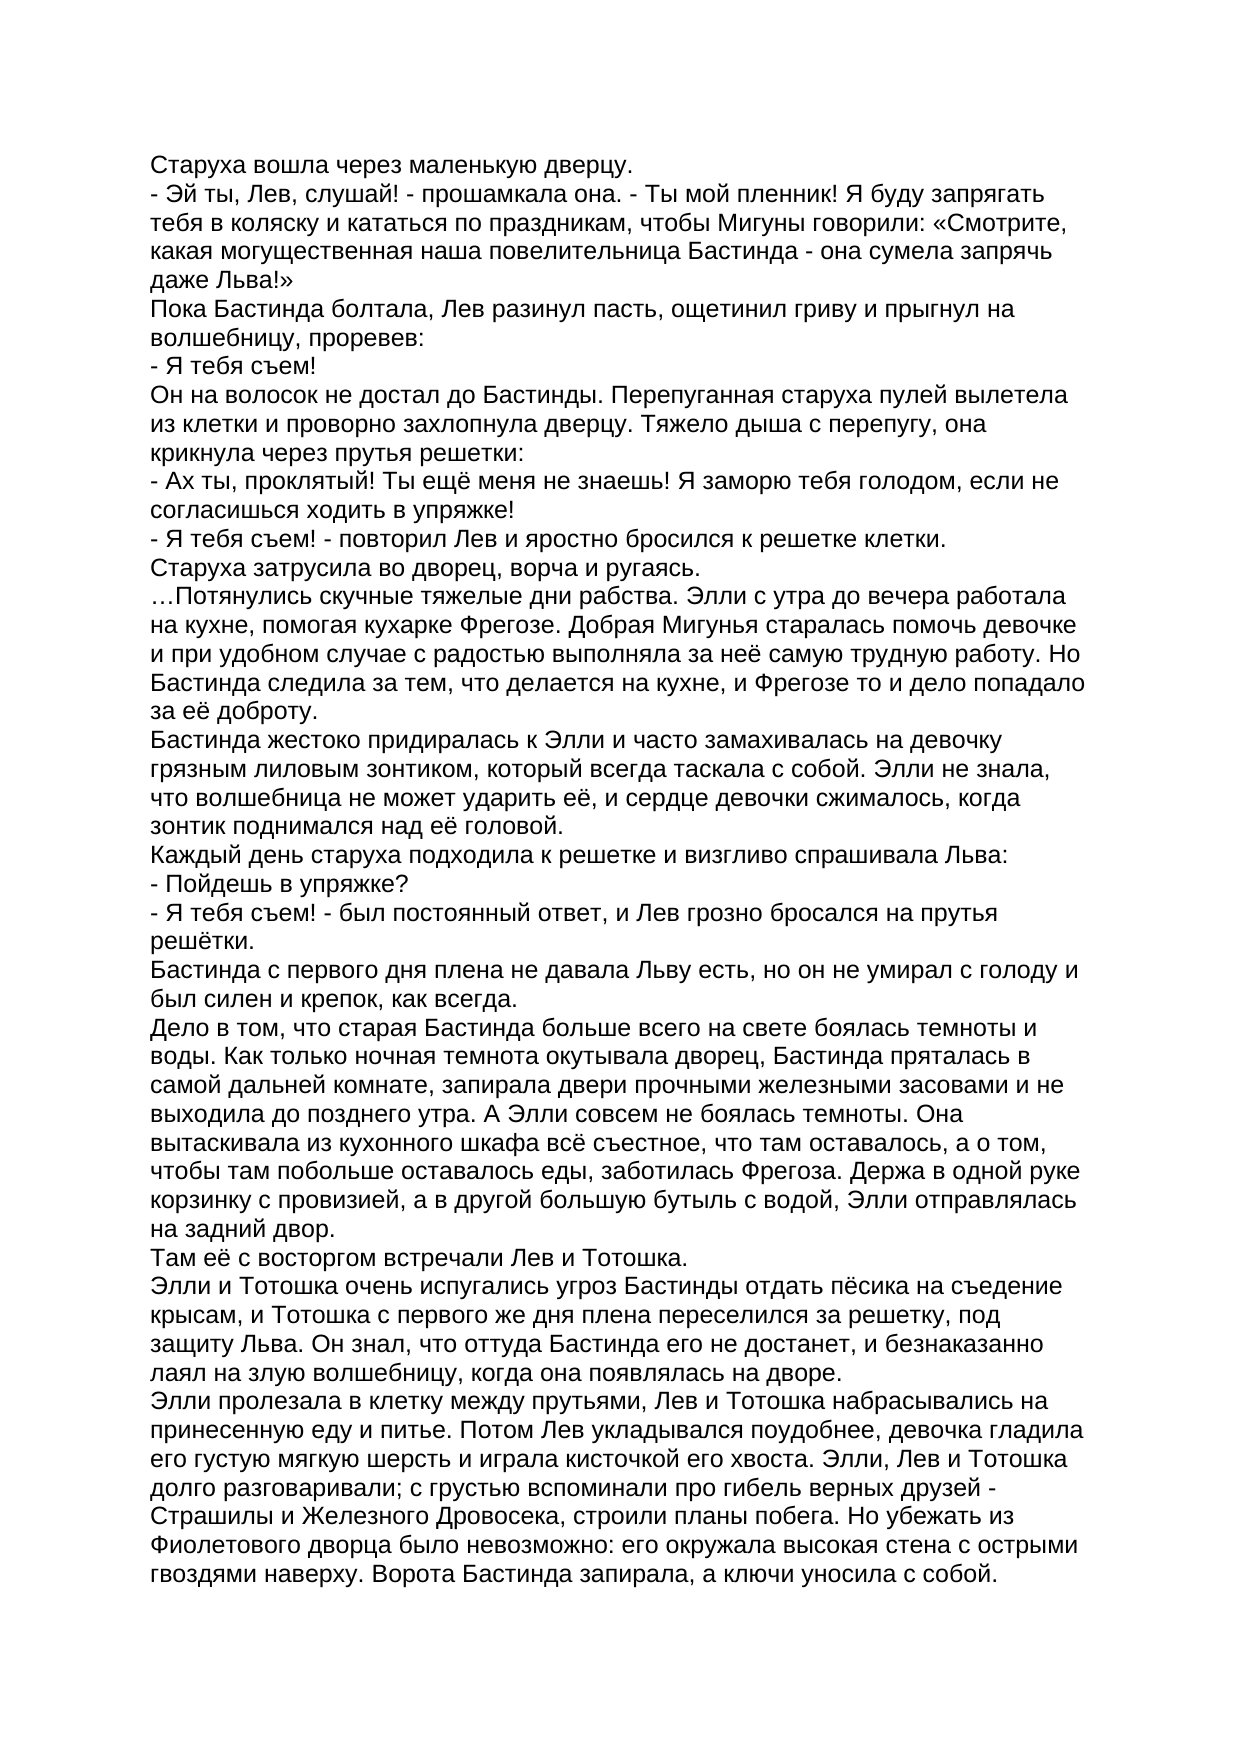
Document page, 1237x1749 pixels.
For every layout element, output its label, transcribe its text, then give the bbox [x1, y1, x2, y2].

text Каждый день старуха подходила к решетке и визгливо спрашивала Льва: [150, 840, 1086, 869]
text Старуха вошла через маленькую дверцу. [150, 150, 1086, 179]
text Бастинда с первого дня плена не давала Льву есть, но он не умирал с голоду и был силен и крепок, как всегда. [150, 955, 1086, 1012]
text - Я тебя съем! [150, 351, 1086, 380]
text Старуха затрусила во дворец, ворча и ругаясь. [150, 552, 1086, 581]
text - Я тебя съем! - был постоянный ответ, и Лев грозно бросался на прутья решётки. [150, 897, 1086, 955]
text - Пойдешь в упряжке? [150, 869, 1086, 897]
text Элли и Тотошка очень испугались угроз Бастинды отдать пёсика на съедение крысам, и Тотошка с первого же дня плена переселился за решетку, под защиту Льва. Он знал, что оттуда Бастинда его не достанет, и безнаказанно лаял на злую волшебницу, когда она появлялась на дворе. [150, 1271, 1086, 1386]
text Дело в том, что старая Бастинда больше всего на свете боялась темноты и воды. Как только ночная темнота окутывала дворец, Бастинда пряталась в самой дальней комнате, запирала двери прочными железными засовами и не выходила до позднего утра. А Элли совсем не боялась темноты. Она вытаскивала из кухонного шкафа всё съестное, что там оставалось, а о том, чтобы там побольше оставалось еды, заботилась Фрегоза. Держа в одной руке корзинку с провизией, а в другой большую бутыль с водой, Элли отправлялась на задний двор. [150, 1012, 1086, 1242]
text Бастинда жестоко придиралась к Элли и часто замахивалась на девочку грязным лиловым зонтиком, который всегда таскала с собой. Элли не знала, что волшебница не может ударить её, и сердце девочки сжималось, когда зонтик поднимался над её головой. [150, 725, 1086, 840]
text Там её с восторгом встречали Лев и Тотошка. [150, 1242, 1086, 1271]
text Элли пролезала в клетку между прутьями, Лев и Тотошка набрасывались на принесенную еду и питье. Потом Лев укладывался поудобнее, девочка гладила его густую мягкую шерсть и играла кисточкой его хвоста. Элли, Лев и Тотошка долго разговаривали; с грустью вспоминали про гибель верных друзей - Страшилы и Железного Дровосека, строили планы побега. Но убежать из Фиолетового дворца было невозможно: его окружала высокая стена с острыми гвоздями наверху. Ворота Бастинда запирала, а ключи уносила с собой. [150, 1386, 1086, 1587]
text - Я тебя съем! - повторил Лев и яростно бросился к решетке клетки. [150, 524, 1086, 552]
text - Эй ты, Лев, слушай! - прошамкала она. - Ты мой пленник! Я буду запрягать тебя в коляску и кататься по праздникам, чтобы Мигуны говорили: «Смотрите, какая могущественная наша повелительница Бастинда - она сумела запрячь даже Льва!» [150, 179, 1086, 294]
text Пока Бастинда болтала, Лев разинул пасть, ощетинил гриву и прыгнул на волшебницу, проревев: [150, 294, 1086, 351]
text …Потянулись скучные тяжелые дни рабства. Элли с утра до вечера работала на кухне, помогая кухарке Фрегозе. Добрая Мигунья старалась помочь девочке и при удобном случае с радостью выполняла за неё самую трудную работу. Но Бастинда следила за тем, что делается на кухне, и Фрегозе то и дело попадало за её доброту. [150, 581, 1086, 725]
text Он на волосок не достал до Бастинды. Перепуганная старуха пулей вылетела из клетки и проворно захлопнула дверцу. Тяжело дыша с перепугу, она крикнула через прутья решетки: [150, 380, 1086, 466]
text - Ах ты, проклятый! Ты ещё меня не знаешь! Я заморю тебя голодом, если не согласишься ходить в упряжке! [150, 466, 1086, 524]
